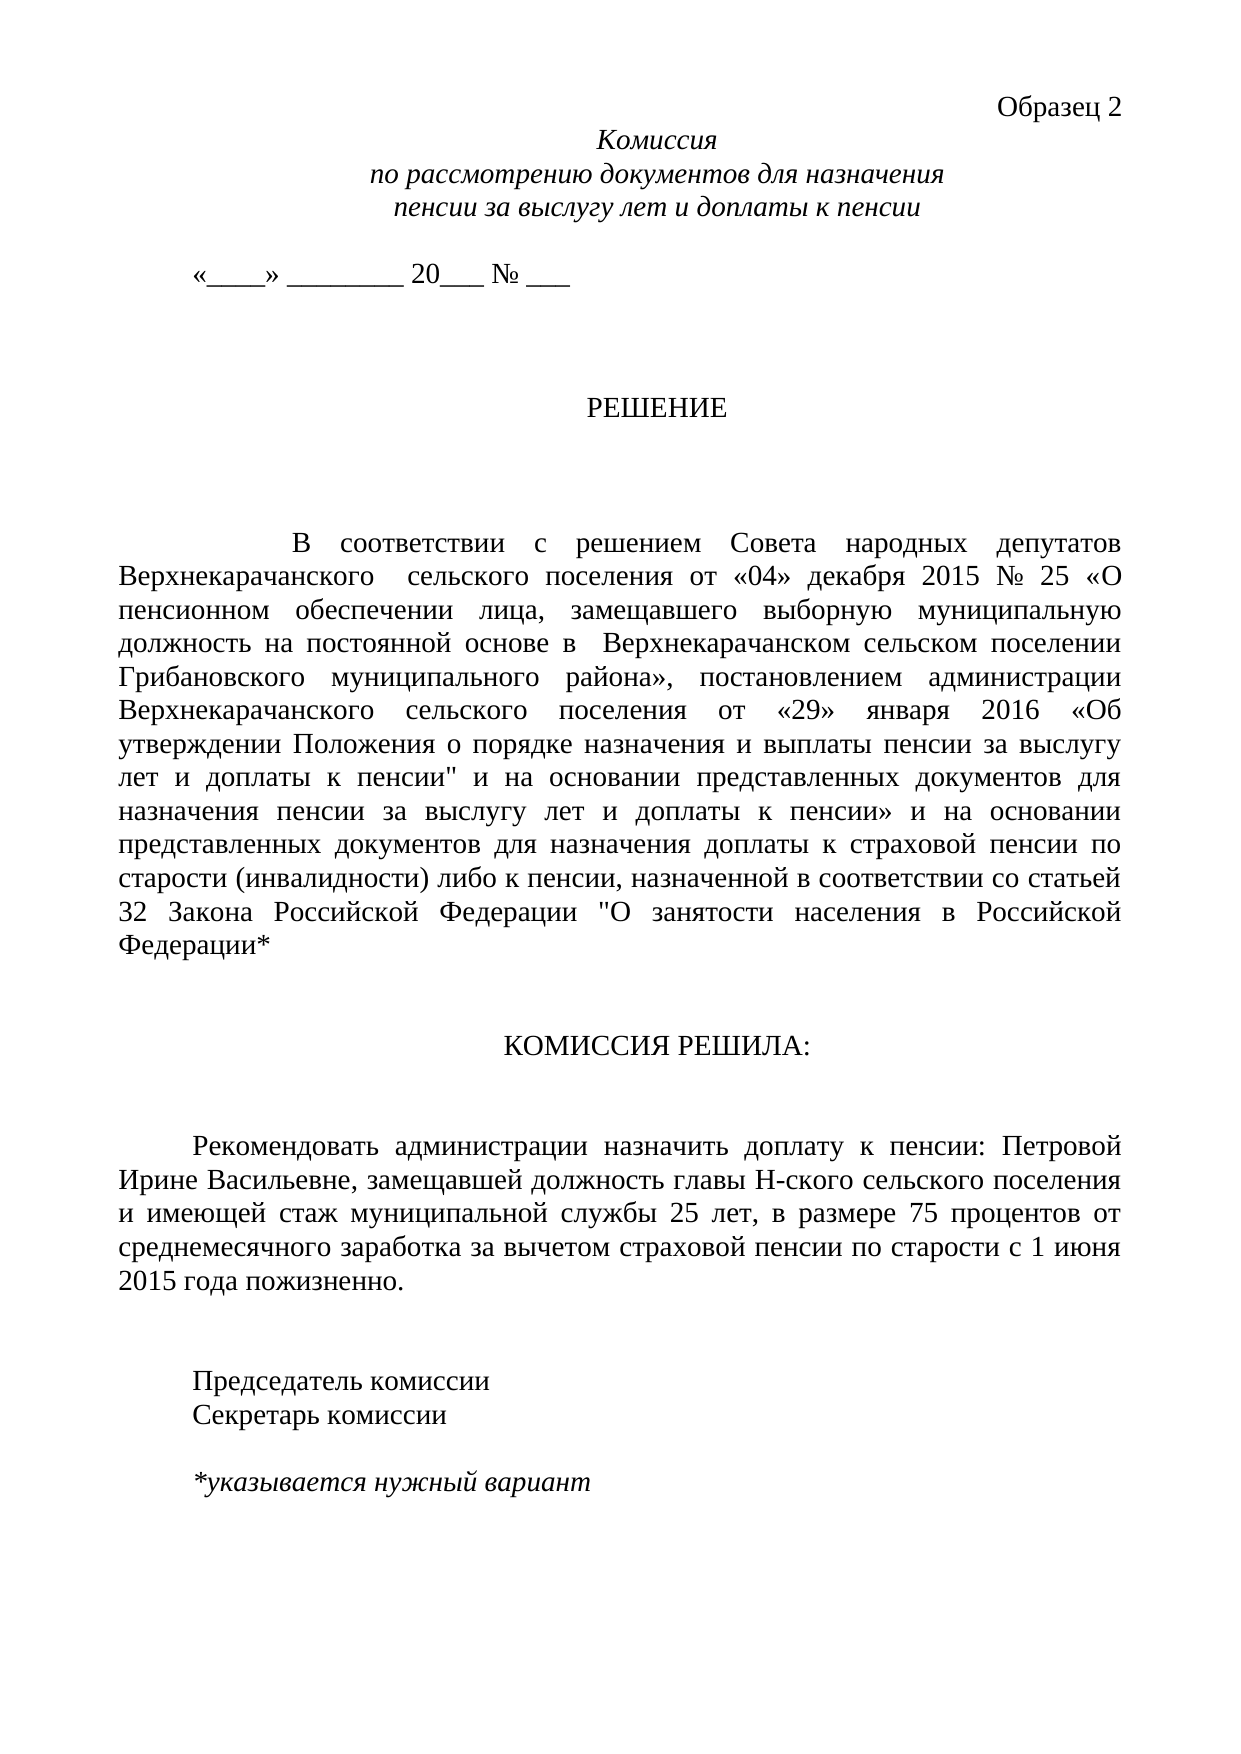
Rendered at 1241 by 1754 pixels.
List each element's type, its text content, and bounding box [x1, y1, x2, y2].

text Председатель комиссии [118, 1363, 1122, 1397]
text РЕШЕНИЕ [118, 391, 1122, 424]
text Комиссия [118, 122, 1122, 156]
text «____» ________ 20___ № ___ [118, 256, 1122, 290]
text Секретарь комиссии [118, 1397, 1122, 1430]
text Рекомендовать администрации назначить доплату к пенсии: Петровой Ирине Васильевне, замещавшей должность главы Н-ского сельского поселения и имеющей стаж муниципальной службы 25 лет, в размере 75 процентов от среднемесячного заработка за вычетом страховой пенсии по старости с 1 июня 2015 года пожизненно. [118, 1128, 1122, 1296]
text по рассмотрению документов для назначения [118, 156, 1122, 189]
text КОМИССИЯ РЕШИЛА: [118, 1028, 1122, 1061]
text *указывается нужный вариант [118, 1464, 1122, 1497]
text В соответствии с решением Совета народных депутатов Верхнекарачанского сельского поселения от «04» декабря 2015 № 25 «О пенсионном обеспечении лица, замещавшего выборную муниципальную должность на постоянной основе в Верхнекарачанском сельском поселении Грибановского муниципального района», постановлением администрации Верхнекарачанского сельского поселения от «29» января 2016 «Об утверждении Положения о порядке назначения и выплаты пенсии за выслугу лет и доплаты к пенсии" и на основании представленных документов для назначения пенсии за выслугу лет и доплаты к пенсии» и на основании представленных документов для назначения доплаты к страховой пенсии по старости (инвалидности) либо к пенсии, назначенной в соответствии со статьей 32 Закона Российской Федерации "О занятости населения в Российской Федерации* [118, 525, 1122, 961]
text Образец 2 [118, 89, 1122, 122]
text пенсии за выслугу лет и доплаты к пенсии [118, 189, 1122, 223]
